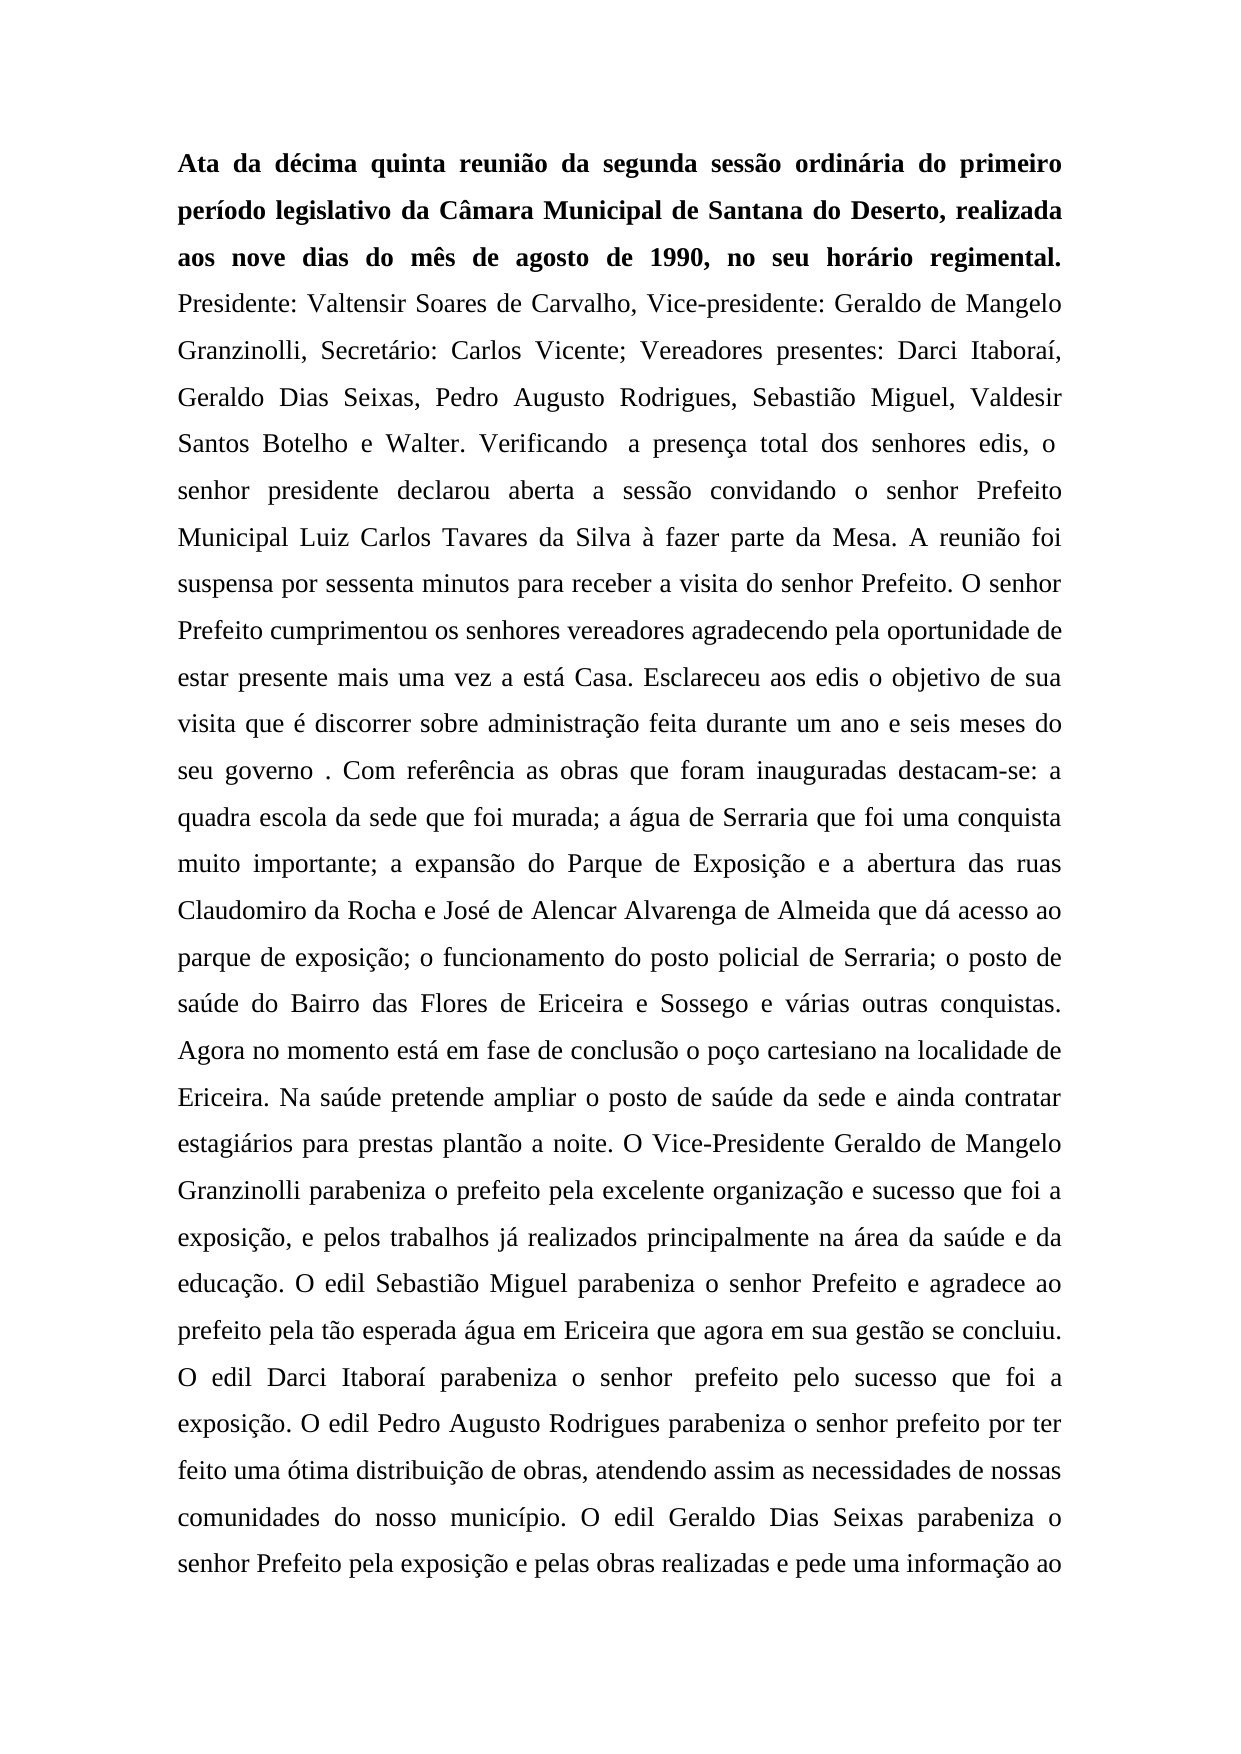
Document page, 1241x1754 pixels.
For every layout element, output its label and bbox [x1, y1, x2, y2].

text [177, 148, 1063, 1579]
